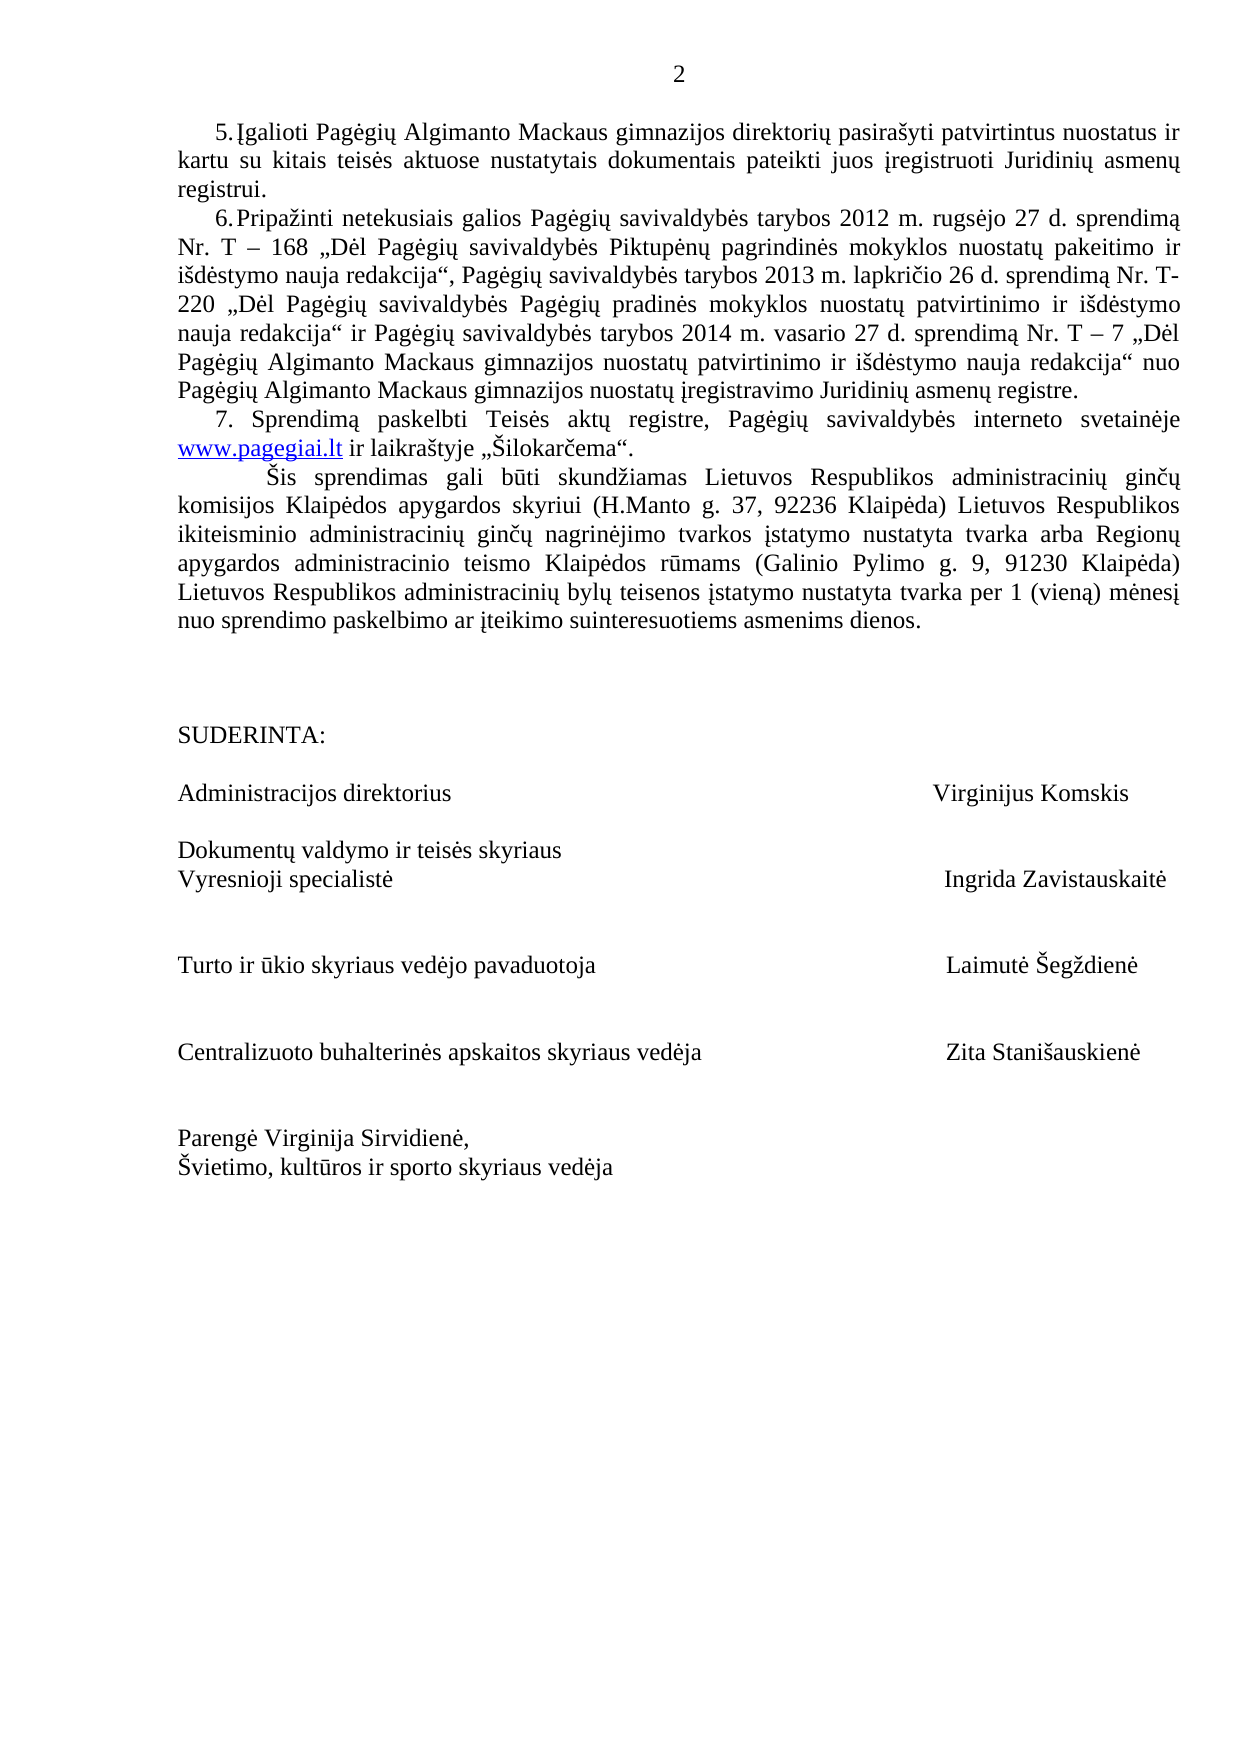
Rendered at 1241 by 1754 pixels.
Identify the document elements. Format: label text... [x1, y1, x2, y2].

text Centralizuoto buhalterinės apskaitos skyriaus vedėja Zita Stanišauskienė [162, 1037, 1181, 1065]
text SUDERINTA: [177, 720, 1181, 749]
text Šis sprendimas gali būti skundžiamas Lietuvos Respublikos administracinių ginčų komisijos Klaipėdos apygardos skyriui (H.Manto g. 37, 92236 Klaipėda) Lietuvos Respublikos ikiteisminio administracinių ginčų nagrinėjimo tvarkos įstatymo nustatyta tvarka arba Regionų apygardos administracinio teismo Klaipėdos rūmams (Galinio Pylimo g. 9, 91230 Klaipėda) Lietuvos Respublikos administracinių bylų teisenos įstatymo nustatyta tvarka per 1 (vieną) mėnesį nuo sprendimo paskelbimo ar įteikimo suinteresuotiems asmenims dienos. [177, 462, 1181, 634]
list Pripažinti netekusiais galios Pagėgių savivaldybės tarybos 2012 m. rugsėjo 27 d. sprendimą Nr. T – 168 „Dėl Pagėgių savivaldybės Piktupėnų pagrindinės mokyklos nuostatų pakeitimo ir išdėstymo nauja redakcija“, Pagėgių savivaldybės tarybos 2013 m. lapkričio 26 d. sprendimą Nr. T- 220 „Dėl Pagėgių savivaldybės Pagėgių pradinės mokyklos nuostatų patvirtinimo ir išdėstymo nauja redakcija“ ir Pagėgių savivaldybės tarybos 2014 m. vasario 27 d. sprendimą Nr. T – 7 „Dėl Pagėgių Algimanto Mackaus gimnazijos nuostatų patvirtinimo ir išdėstymo nauja redakcija“ nuo Pagėgių Algimanto Mackaus gimnazijos nuostatų įregistravimo Juridinių asmenų registre. [177, 203, 1181, 404]
text Parengė Virginija Sirvidienė, [177, 1123, 1181, 1152]
text Vyresnioji specialistė Ingrida Zavistauskaitė [177, 864, 1181, 922]
text Administracijos direktorius Virginijus Komskis [177, 778, 1181, 835]
text Dokumentų valdymo ir teisės skyriaus [177, 835, 1181, 864]
list Įgalioti Pagėgių Algimanto Mackaus gimnazijos direktorių pasirašyti patvirtintus nuostatus ir kartu su kitais teisės aktuose nustatytais dokumentais pateikti juos įregistruoti Juridinių asmenų registrui. [177, 117, 1181, 203]
list Sprendimą paskelbti Teisės aktų registre, Pagėgių savivaldybės interneto svetainėje www.pagegiai.lt ir laikraštyje „Šilokarčema“. [177, 404, 1181, 462]
text Švietimo, kultūros ir sporto skyriaus vedėja [177, 1152, 1181, 1180]
text Turto ir ūkio skyriaus vedėjo pavaduotoja Laimutė Šegždienė [177, 950, 1181, 979]
